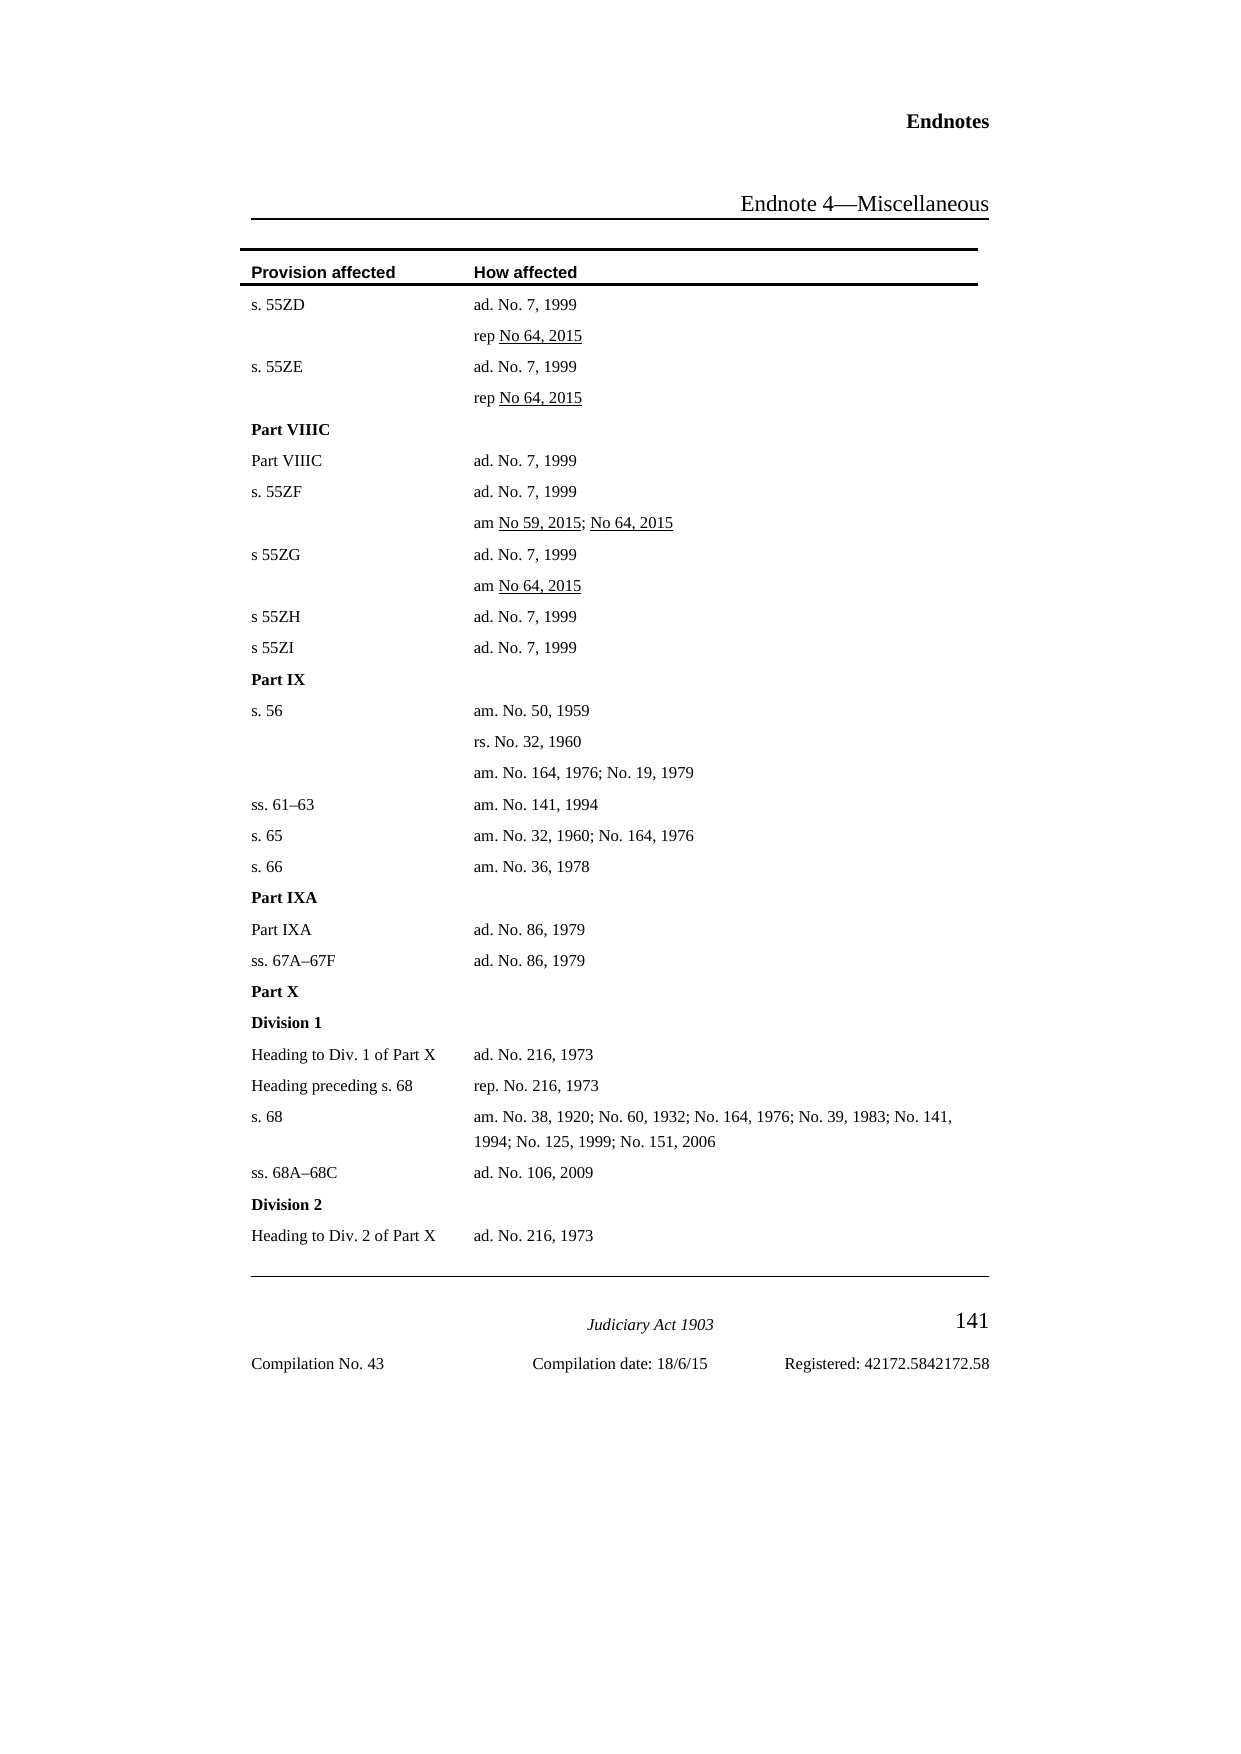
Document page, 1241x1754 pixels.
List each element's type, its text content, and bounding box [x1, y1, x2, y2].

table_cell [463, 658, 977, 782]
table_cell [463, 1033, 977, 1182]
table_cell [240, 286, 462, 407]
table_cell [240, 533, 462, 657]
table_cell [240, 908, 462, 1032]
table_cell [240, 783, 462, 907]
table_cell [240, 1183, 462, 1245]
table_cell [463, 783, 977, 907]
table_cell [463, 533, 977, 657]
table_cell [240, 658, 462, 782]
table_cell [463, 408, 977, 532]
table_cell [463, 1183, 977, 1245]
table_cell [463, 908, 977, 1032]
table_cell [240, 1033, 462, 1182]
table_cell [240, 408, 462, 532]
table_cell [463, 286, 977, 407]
table_header Provision affected [240, 251, 462, 282]
table_header How affected [463, 251, 977, 282]
